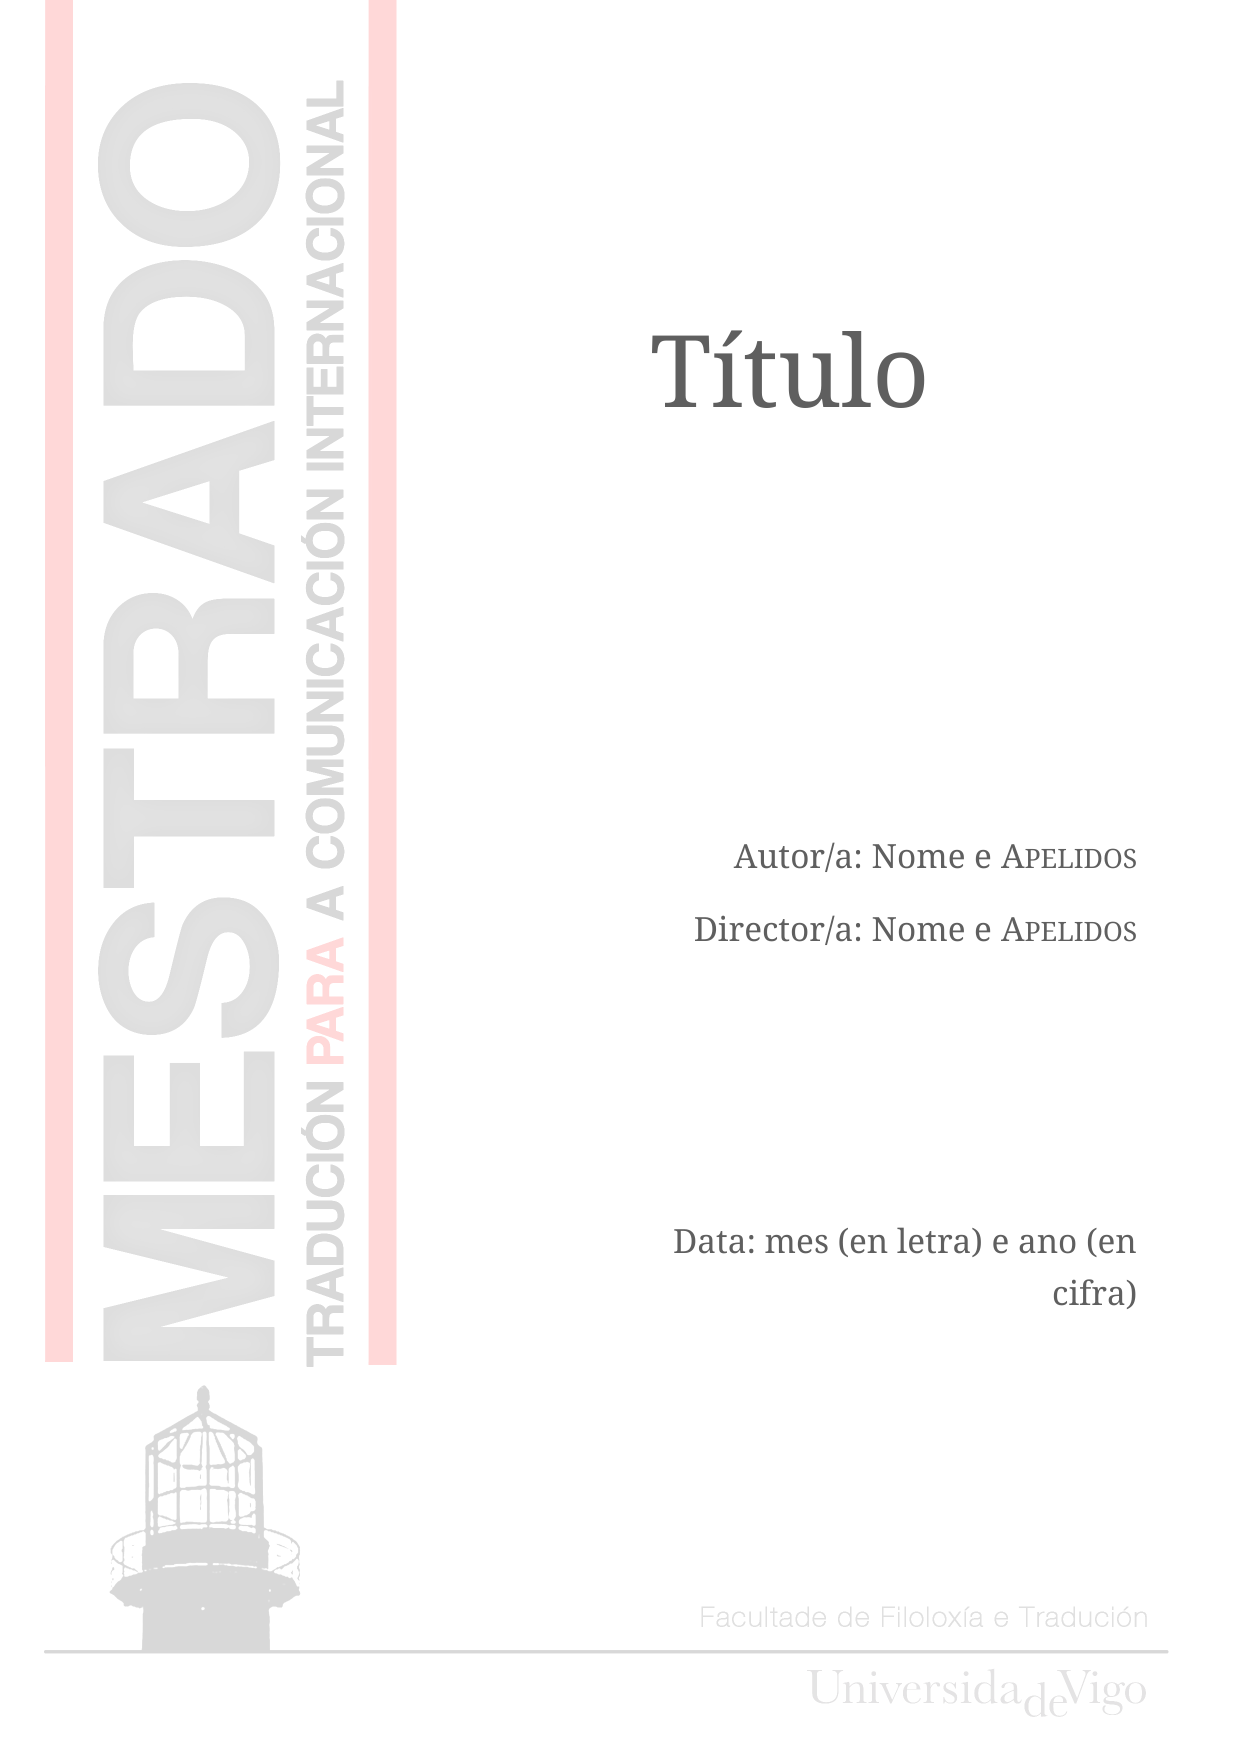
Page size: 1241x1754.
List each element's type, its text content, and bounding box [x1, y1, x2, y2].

text Autor/a: Nome e Apelidos [443, 833, 1137, 878]
text Data: mes (en letra) e ano (en cifra) [443, 1218, 1137, 1315]
text Director/a: Nome e Apelidos [443, 906, 1137, 952]
text Título [443, 301, 1137, 437]
